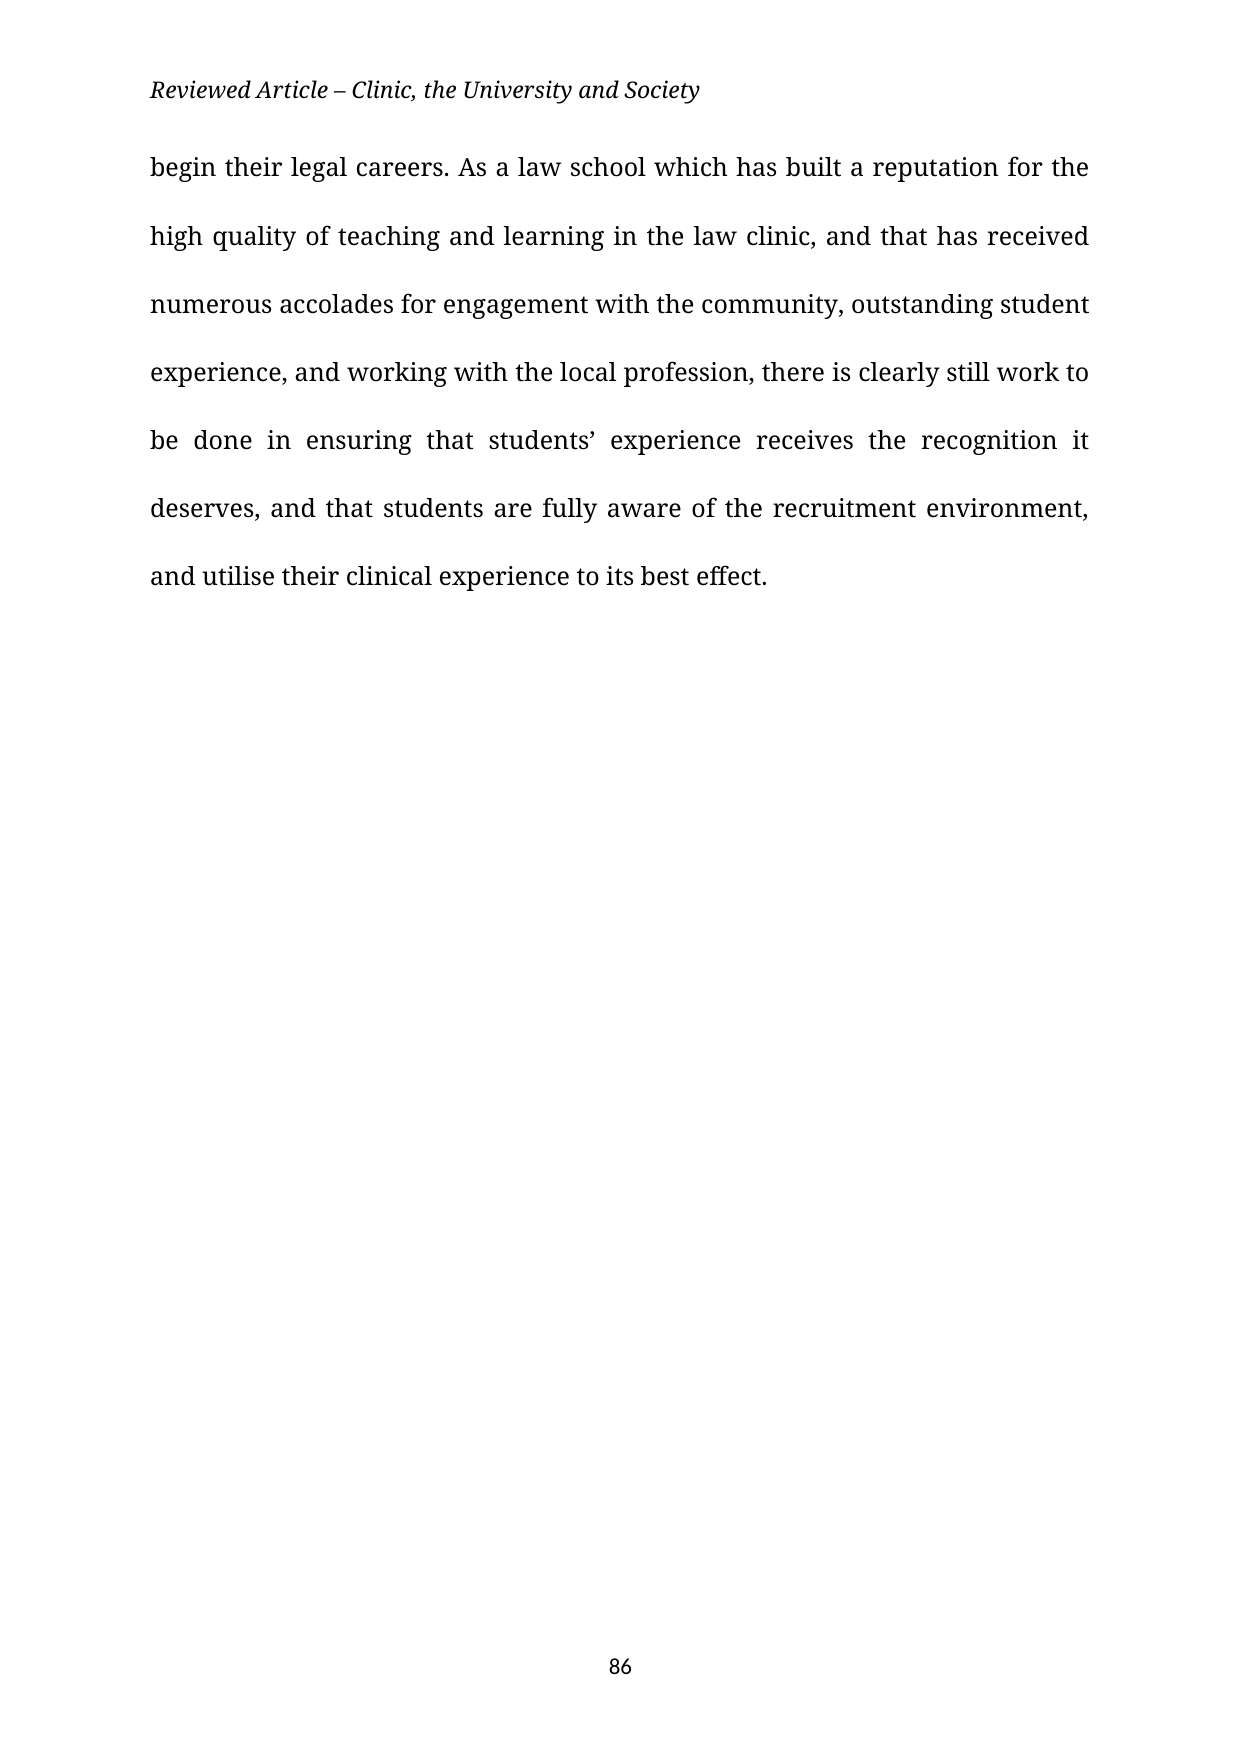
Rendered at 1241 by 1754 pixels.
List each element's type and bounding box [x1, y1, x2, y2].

text [150, 150, 1090, 593]
